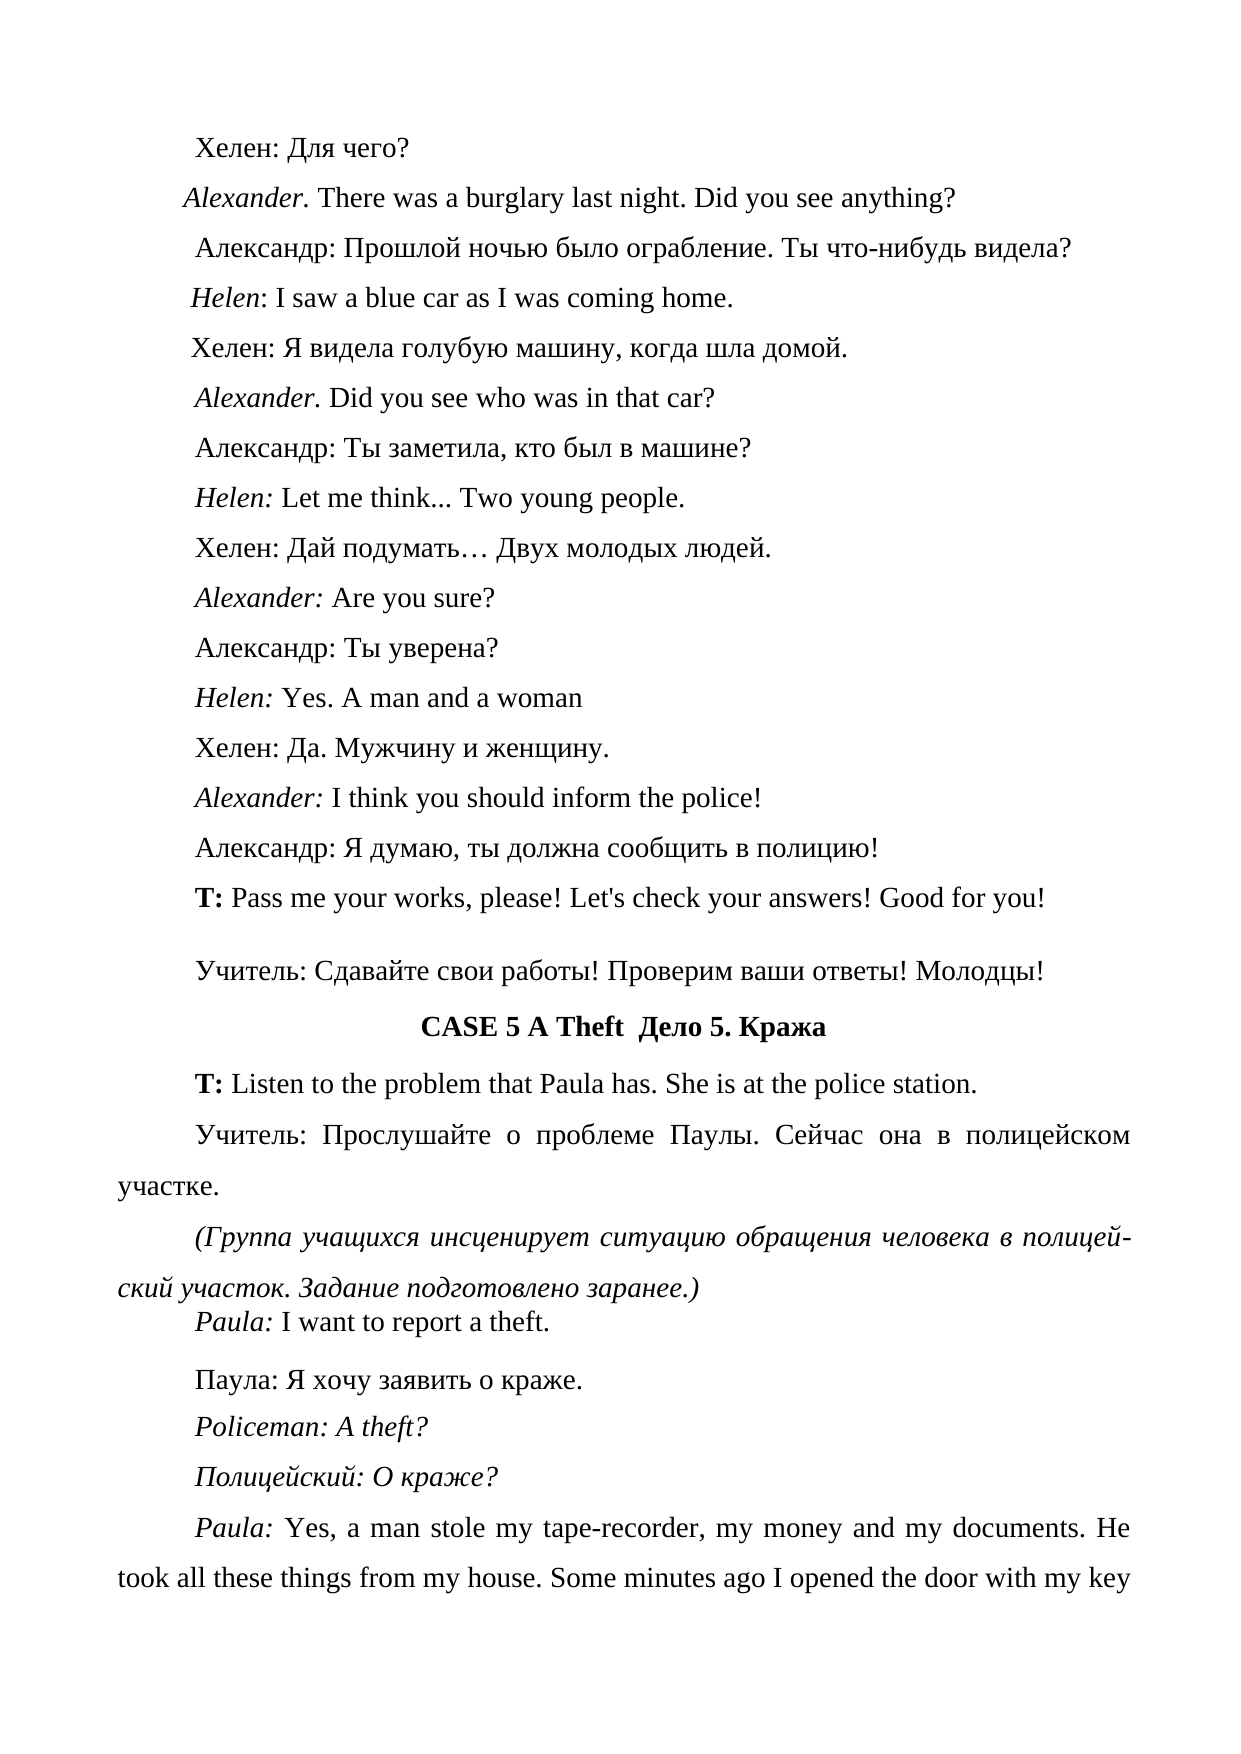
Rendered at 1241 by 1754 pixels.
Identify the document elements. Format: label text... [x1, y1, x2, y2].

text Александр: Прошлой ночью было ограбление. Ты что-нибудь видела? [117, 217, 1131, 267]
text Alexander. There was a burglary last night. Did you see anything? [117, 167, 1131, 217]
text Paula: I want to report a theft. [117, 1308, 1131, 1337]
text T: Pass me your works, please! Let's check your answers! Good for you! [117, 867, 1131, 917]
text CASE 5 A Theft Дело 5. Кража [117, 1013, 1129, 1042]
text Helen: Let me think... Two young people. [117, 467, 1131, 517]
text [117, 1497, 1131, 1598]
text (Группа учащихся инсценирует ситуацию обращения человека в полицейский участок. Задание подготовлено заранее.) [117, 1206, 1131, 1308]
text Александр: Я думаю, ты должна сообщить в полицию! [117, 817, 1131, 867]
text Александр: Ты уверена? [117, 617, 1131, 667]
text Хелен: Я видела голубую машину, когда шла домой. [117, 317, 1131, 367]
text Alexander: Are you sure? [117, 567, 1131, 617]
text Helen: I saw a blue car as I was coming home. [117, 267, 1131, 317]
text Паула: Я хочу заявить о краже. [117, 1366, 1131, 1396]
text Хелен: Дай подумать… Двух молодых людей. [117, 517, 1131, 567]
text Хелен: Для чего? [117, 117, 1131, 167]
text Хелен: Да. Мужчину и женщину. [117, 717, 1131, 767]
text Policeman: A theft? [117, 1396, 1131, 1446]
text Учитель: Прослушайте о проблеме Паулы. Сейчас она в полицейском участке. [117, 1104, 1131, 1206]
text Alexander: I think you should inform the police! [117, 767, 1131, 817]
text T: Listen to the problem that Paula has. She is at the police station. [117, 1053, 1131, 1104]
text Александр: Ты заметила, кто был в машине? [117, 417, 1131, 467]
text Учитель: Сдавайте свои работы! Проверим ваши ответы! Молодцы! [117, 940, 1131, 990]
text Helen: Yes. A man and a woman [117, 667, 1131, 717]
text Полицейский: О краже? [117, 1446, 1131, 1497]
text Alexander. Did you see who was in that car? [117, 367, 1131, 417]
